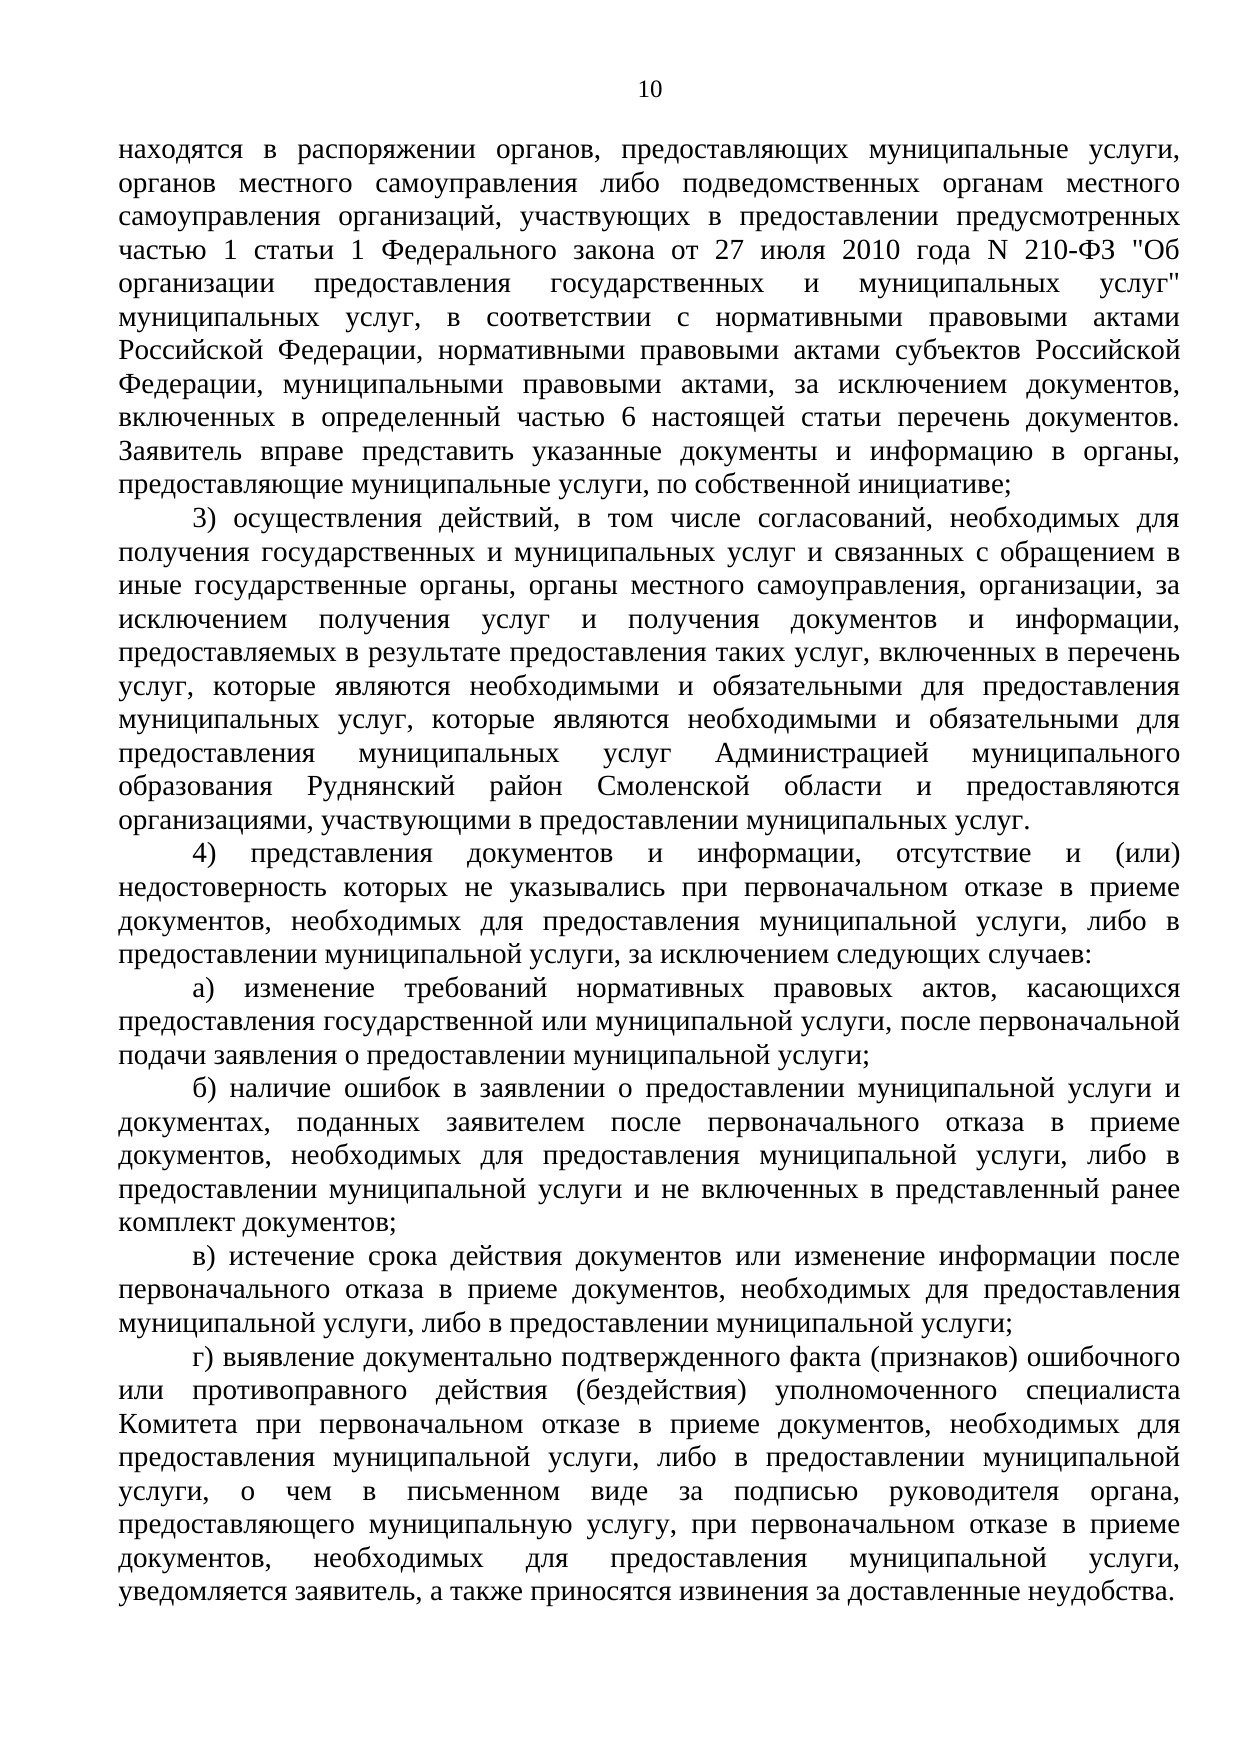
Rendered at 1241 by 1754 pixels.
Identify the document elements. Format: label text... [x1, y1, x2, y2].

text 4) представления документов и информации, отсутствие и (или) недостоверность которых не указывались при первоначальном отказе в приеме документов, необходимых для предоставления муниципальной услуги, либо в предоставлении муниципальной услуги, за исключением следующих случаев: [118, 836, 1181, 970]
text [118, 131, 1181, 500]
text в) истечение срока действия документов или изменение информации после первоначального отказа в приеме документов, необходимых для предоставления муниципальной услуги, либо в предоставлении муниципальной услуги; [118, 1238, 1181, 1339]
text б) наличие ошибок в заявлении о предоставлении муниципальной услуги и документах, поданных заявителем после первоначального отказа в приеме документов, необходимых для предоставления муниципальной услуги, либо в предоставлении муниципальной услуги и не включенных в представленный ранее комплект документов; [118, 1070, 1181, 1238]
text 3) осуществления действий, в том числе согласований, необходимых для получения государственных и муниципальных услуг и связанных с обращением в иные государственные органы, органы местного самоуправления, организации, за исключением получения услуг и получения документов и информации, предоставляемых в результате предоставления таких услуг, включенных в перечень услуг, которые являются необходимыми и обязательными для предоставления муниципальных услуг, которые являются необходимыми и обязательными для предоставления муниципальных услуг Администрацией муниципального образования Руднянский район Смоленской области и предоставляются организациями, участвующими в предоставлении муниципальных услуг. [118, 500, 1181, 836]
text г) выявление документально подтвержденного факта (признаков) ошибочного или противоправного действия (бездействия) уполномоченного специалиста Комитета при первоначальном отказе в приеме документов, необходимых для предоставления муниципальной услуги, либо в предоставлении муниципальной услуги, о чем в письменном виде за подписью руководителя органа, предоставляющего муниципальную услугу, при первоначальном отказе в приеме документов, необходимых для предоставления муниципальной услуги, уведомляется заявитель, а также приносятся извинения за доставленные неудобства. [118, 1339, 1181, 1607]
text а) изменение требований нормативных правовых актов, касающихся предоставления государственной или муниципальной услуги, после первоначальной подачи заявления о предоставлении муниципальной услуги; [118, 970, 1181, 1070]
